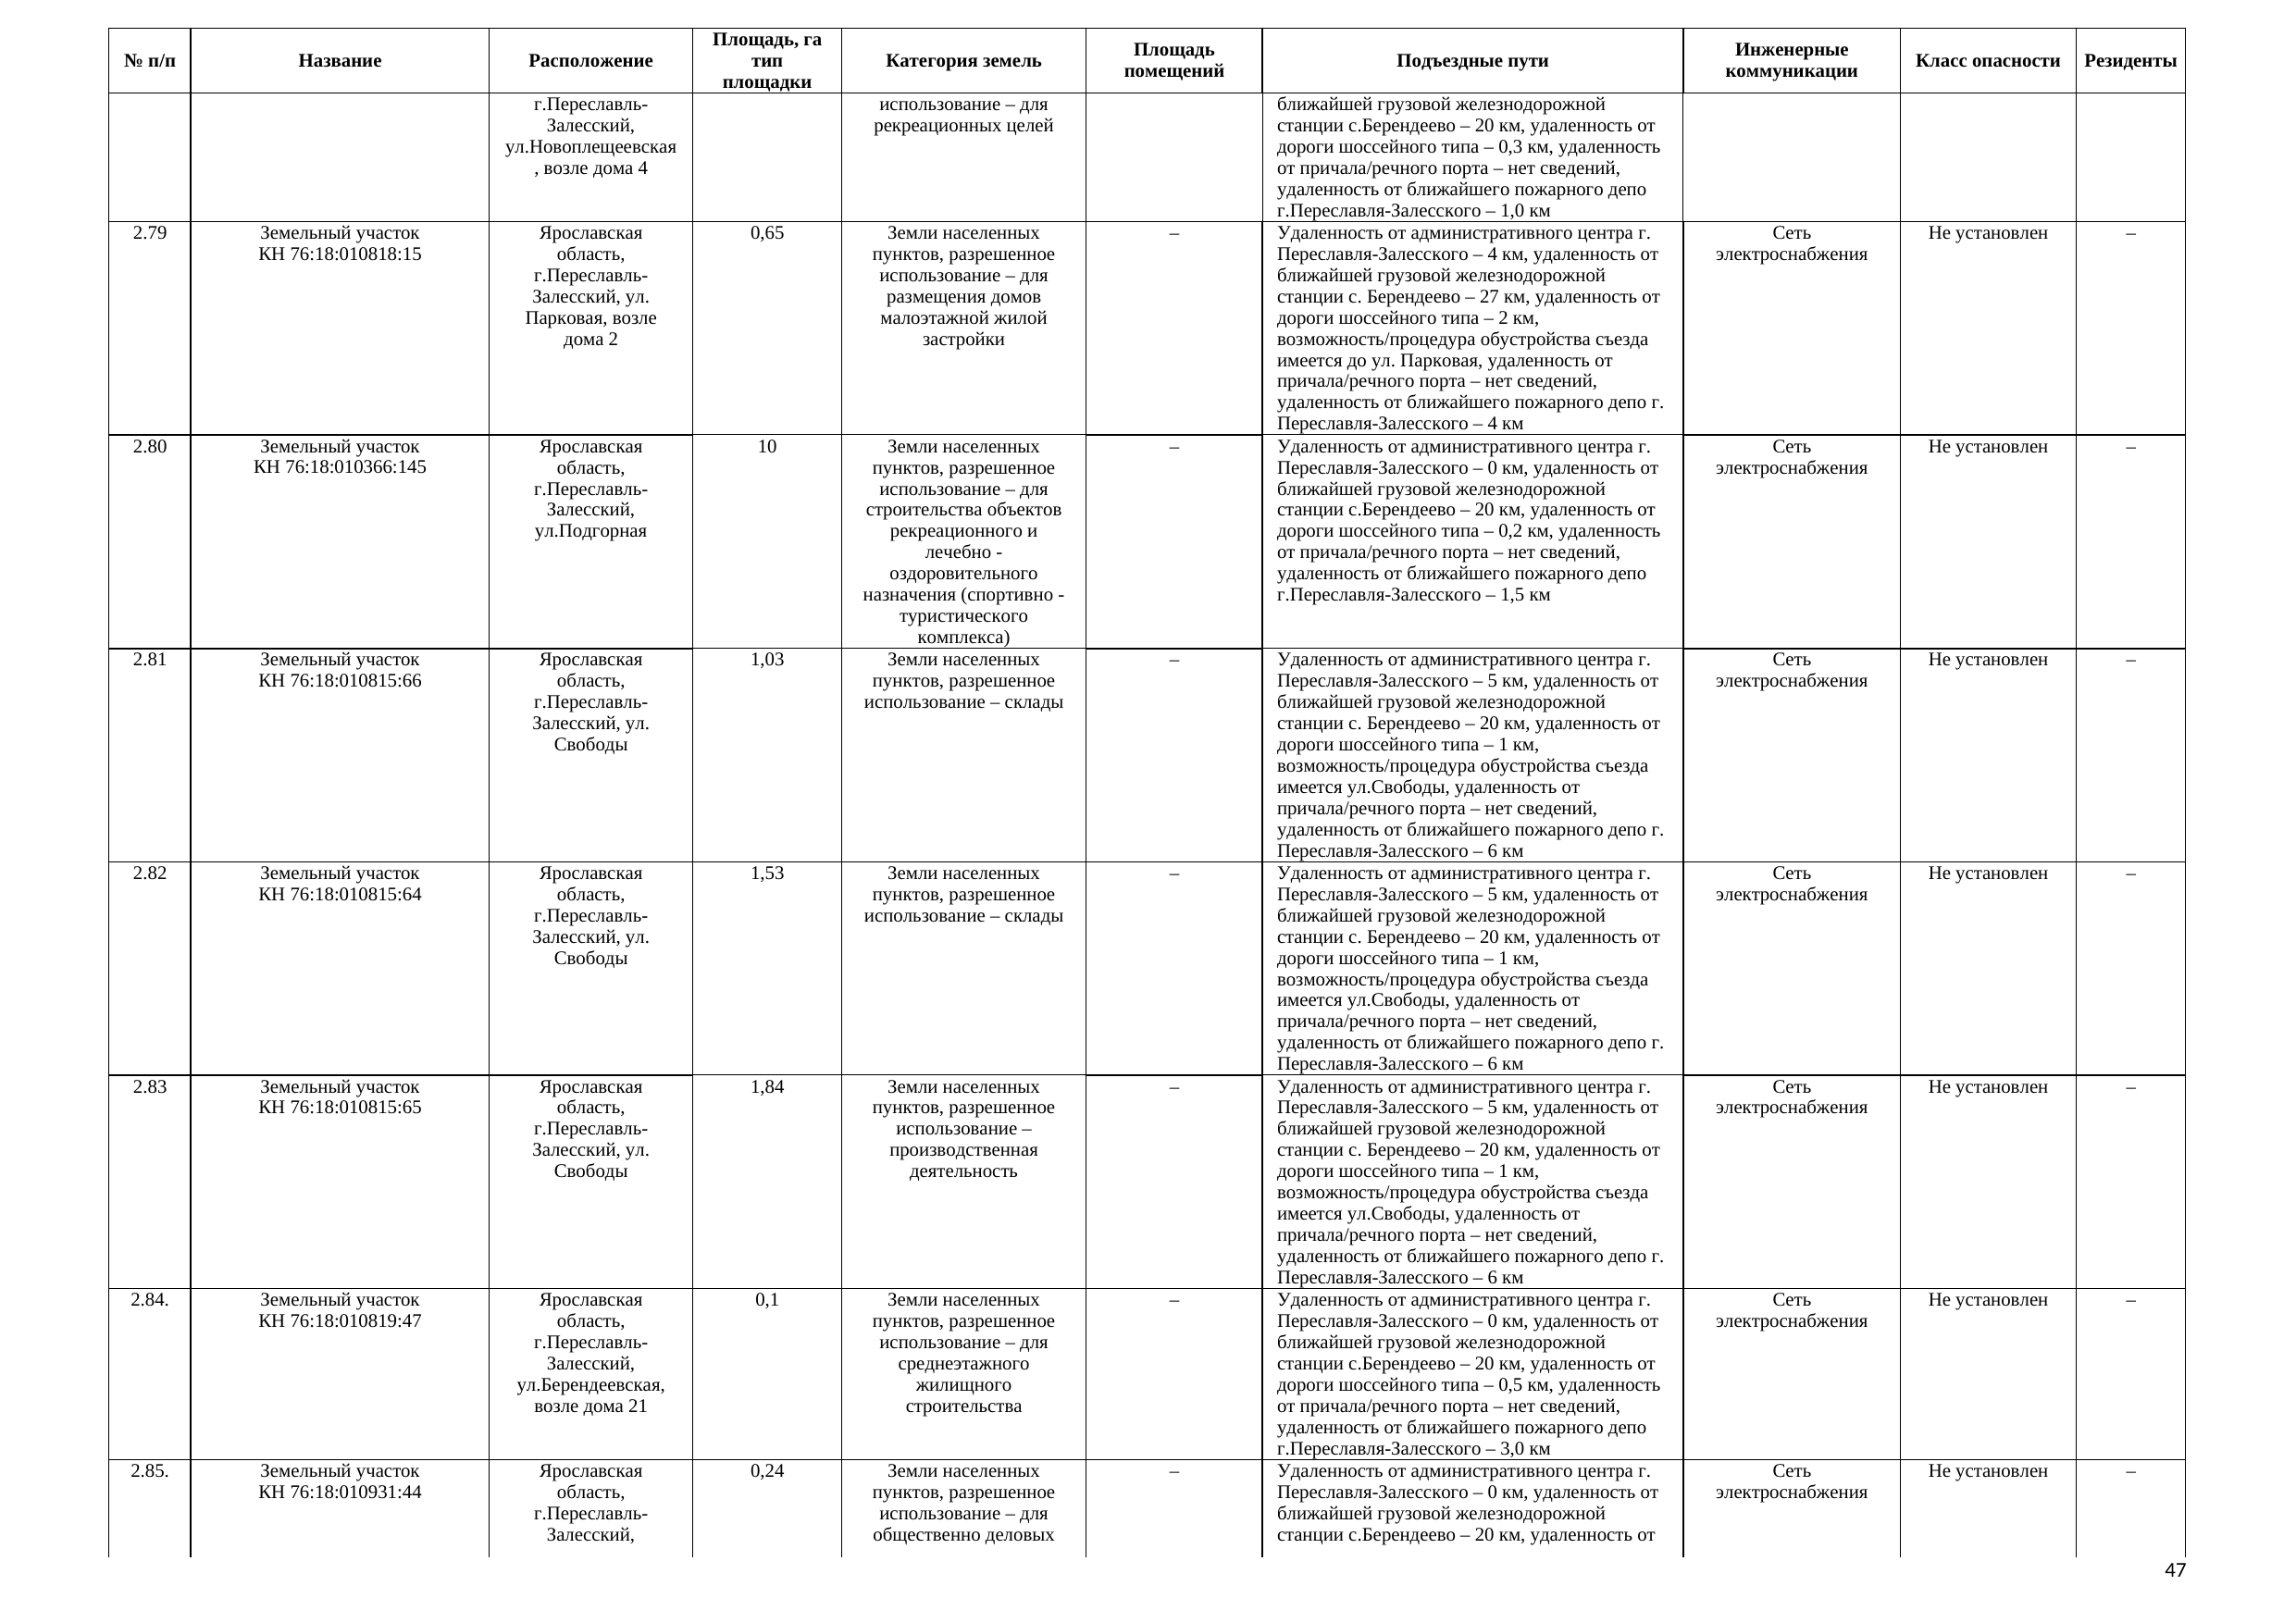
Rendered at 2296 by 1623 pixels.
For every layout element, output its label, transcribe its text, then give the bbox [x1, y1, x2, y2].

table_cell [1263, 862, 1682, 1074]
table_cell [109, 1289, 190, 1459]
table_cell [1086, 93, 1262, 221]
table_header Инженерные коммуникации [1684, 29, 1900, 93]
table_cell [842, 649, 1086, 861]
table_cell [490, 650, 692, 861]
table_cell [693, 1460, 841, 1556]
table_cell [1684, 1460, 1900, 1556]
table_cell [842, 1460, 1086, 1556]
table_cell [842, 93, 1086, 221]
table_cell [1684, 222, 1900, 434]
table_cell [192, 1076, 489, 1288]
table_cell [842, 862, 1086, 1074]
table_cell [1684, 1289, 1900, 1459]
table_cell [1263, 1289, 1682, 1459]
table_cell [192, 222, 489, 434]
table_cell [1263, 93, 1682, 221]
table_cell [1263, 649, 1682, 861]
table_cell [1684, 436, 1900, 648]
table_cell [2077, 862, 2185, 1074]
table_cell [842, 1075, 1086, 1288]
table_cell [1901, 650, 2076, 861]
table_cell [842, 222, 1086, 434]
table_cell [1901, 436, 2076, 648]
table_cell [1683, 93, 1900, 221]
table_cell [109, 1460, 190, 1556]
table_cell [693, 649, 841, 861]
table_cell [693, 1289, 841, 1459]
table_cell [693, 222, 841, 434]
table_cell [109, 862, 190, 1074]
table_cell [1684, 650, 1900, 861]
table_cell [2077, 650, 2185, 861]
table_header Площадь помещений [1086, 29, 1261, 93]
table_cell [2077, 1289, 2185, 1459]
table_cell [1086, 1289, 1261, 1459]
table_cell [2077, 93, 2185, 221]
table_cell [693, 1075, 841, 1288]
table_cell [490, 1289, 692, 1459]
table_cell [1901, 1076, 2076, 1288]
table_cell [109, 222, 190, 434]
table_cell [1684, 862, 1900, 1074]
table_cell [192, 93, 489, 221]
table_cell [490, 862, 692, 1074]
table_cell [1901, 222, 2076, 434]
table_header Площадь, га тип площадки [693, 29, 841, 93]
table_header № п/п [109, 29, 190, 93]
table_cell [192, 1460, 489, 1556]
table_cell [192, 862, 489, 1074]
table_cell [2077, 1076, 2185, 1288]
table_header Расположение [490, 29, 692, 93]
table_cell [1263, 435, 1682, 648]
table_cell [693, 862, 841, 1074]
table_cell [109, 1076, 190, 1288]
table_header Резиденты [2077, 29, 2185, 93]
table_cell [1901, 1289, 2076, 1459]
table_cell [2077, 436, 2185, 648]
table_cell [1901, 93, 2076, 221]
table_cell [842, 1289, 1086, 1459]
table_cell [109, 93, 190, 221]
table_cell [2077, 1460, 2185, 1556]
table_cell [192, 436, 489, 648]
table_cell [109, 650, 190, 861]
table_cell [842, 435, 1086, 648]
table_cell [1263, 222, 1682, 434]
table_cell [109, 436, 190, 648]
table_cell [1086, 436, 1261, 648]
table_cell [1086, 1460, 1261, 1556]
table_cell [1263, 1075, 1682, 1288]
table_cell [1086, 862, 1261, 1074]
table_header Подъездные пути [1263, 29, 1682, 93]
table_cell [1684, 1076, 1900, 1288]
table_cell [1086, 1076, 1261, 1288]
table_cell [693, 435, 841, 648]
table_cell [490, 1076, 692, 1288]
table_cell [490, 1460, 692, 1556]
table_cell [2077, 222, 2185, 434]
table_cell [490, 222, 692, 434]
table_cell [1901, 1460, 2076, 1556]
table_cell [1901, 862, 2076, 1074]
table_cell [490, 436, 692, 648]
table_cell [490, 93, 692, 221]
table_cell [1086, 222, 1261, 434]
table_header Категория земель [842, 29, 1086, 93]
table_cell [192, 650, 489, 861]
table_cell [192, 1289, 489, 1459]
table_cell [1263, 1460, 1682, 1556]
table_header Название [192, 29, 489, 93]
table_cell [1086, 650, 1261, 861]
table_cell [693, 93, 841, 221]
table_header Класс опасности [1901, 29, 2076, 93]
